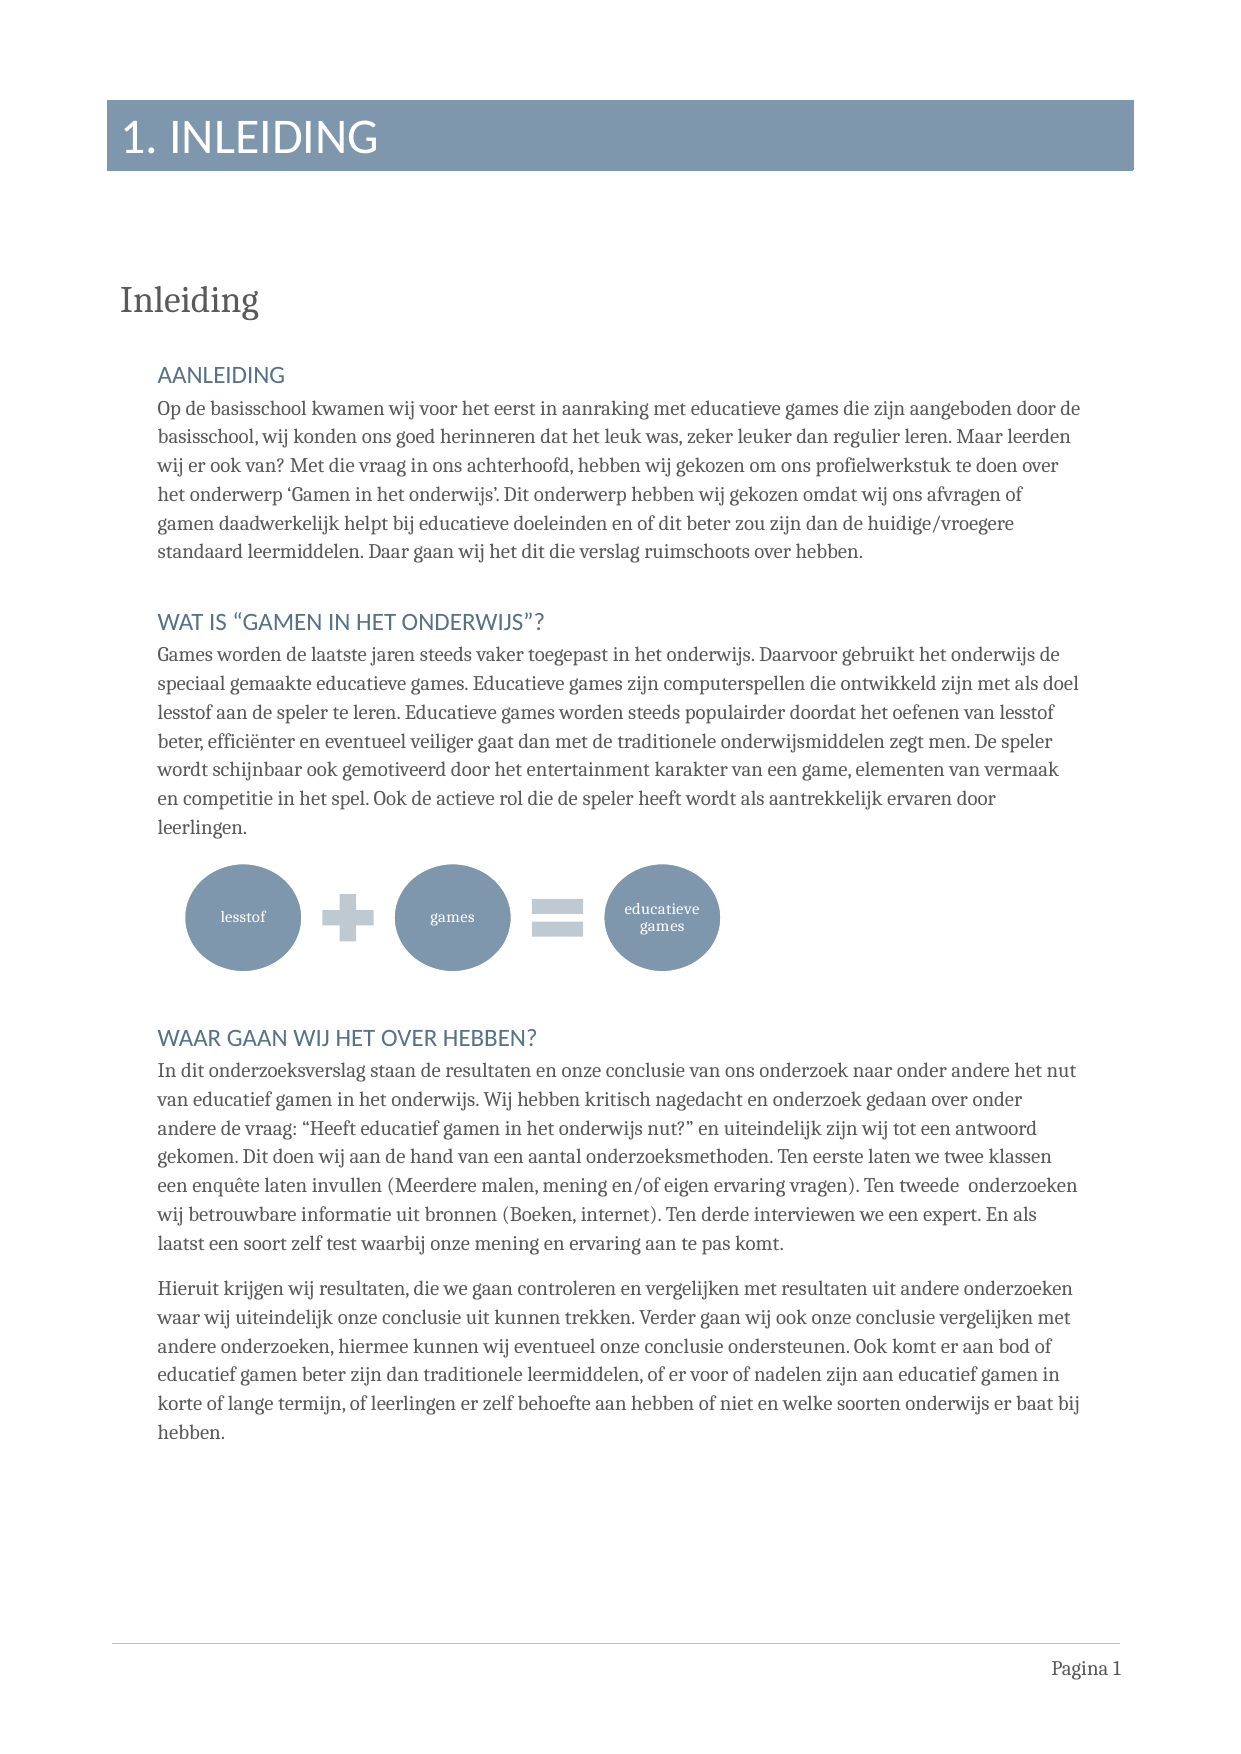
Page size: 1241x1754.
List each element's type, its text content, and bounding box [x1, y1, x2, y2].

text Inleiding [120, 279, 1120, 322]
text Waar gaan wij het over hebben? [157, 1022, 1083, 1053]
text In dit onderzoeksverslag staan de resultaten en onze conclusie van ons onderzoek naar onder andere het nut van educatief gamen in het onderwijs. Wij hebben kritisch nagedacht en onderzoek gedaan over onder andere de vraag: “Heeft educatief gamen in het onderwijs nut?” en uiteindelijk zijn wij tot een antwoord gekomen. Dit doen wij aan de hand van een aantal onderzoeksmethoden. Ten eerste laten we twee klassen een enquête laten invullen (Meerdere malen, mening en/of eigen ervaring vragen). Ten tweede onderzoeken wij betrouwbare informatie uit bronnen (Boeken, internet). Ten derde interviewen we een expert. En als laatst een soort zelf test waarbij onze mening en ervaring aan te pas komt. [157, 1059, 1083, 1255]
text Games worden de laatste jaren steeds vaker toegepast in het onderwijs. Daarvoor gebruikt het onderwijs de speciaal gemaakte educatieve games. Educatieve games zijn computerspellen die ontwikkeld zijn met als doel lesstof aan de speler te leren. Educatieve games worden steeds populairder doordat het oefenen van lesstof beter, efficiënter en eventueel veiliger gaat dan met de traditionele onderwijsmiddelen zegt men. De speler wordt schijnbaar ook gemotiveerd door het entertainment karakter van een game, elementen van vermaak en competitie in het spel. Ook de actieve rol die de speler heeft wordt als aantrekkelijk ervaren door leerlingen. [157, 643, 1083, 839]
text Wat is “gamen in het onderwijs”? [157, 606, 1083, 637]
text Hieruit krijgen wij resultaten, die we gaan controleren en vergelijken met resultaten uit andere onderzoeken waar wij uiteindelijk onze conclusie uit kunnen trekken. Verder gaan wij ook onze conclusie vergelijken met andere onderzoeken, hiermee kunnen wij eventueel onze conclusie ondersteunen. Ook komt er aan bod of educatief gamen beter zijn dan traditionele leermiddelen, of er voor of nadelen zijn aan educatief gamen in korte of lange termijn, of leerlingen er zelf behoefte aan hebben of niet en welke soorten onderwijs er baat bij hebben. [157, 1277, 1083, 1444]
text Op de basisschool kwamen wij voor het eerst in aanraking met educatieve games die zijn aangeboden door de basisschool, wij konden ons goed herinneren dat het leuk was, zeker leuker dan regulier leren. Maar leerden wij er ook van? Met die vraag in ons achterhoofd, hebben wij gekozen om ons profielwerkstuk te doen over het onderwerp ‘Gamen in het onderwijs’. Dit onderwerp hebben wij gekozen omdat wij ons afvragen of gamen daadwerkelijk helpt bij educatieve doeleinden en of dit beter zou zijn dan de huidige/vroegere standaard leermiddelen. Daar gaan wij het dit die verslag ruimschoots over hebben. [157, 396, 1083, 564]
text Aanleiding [157, 359, 1083, 390]
